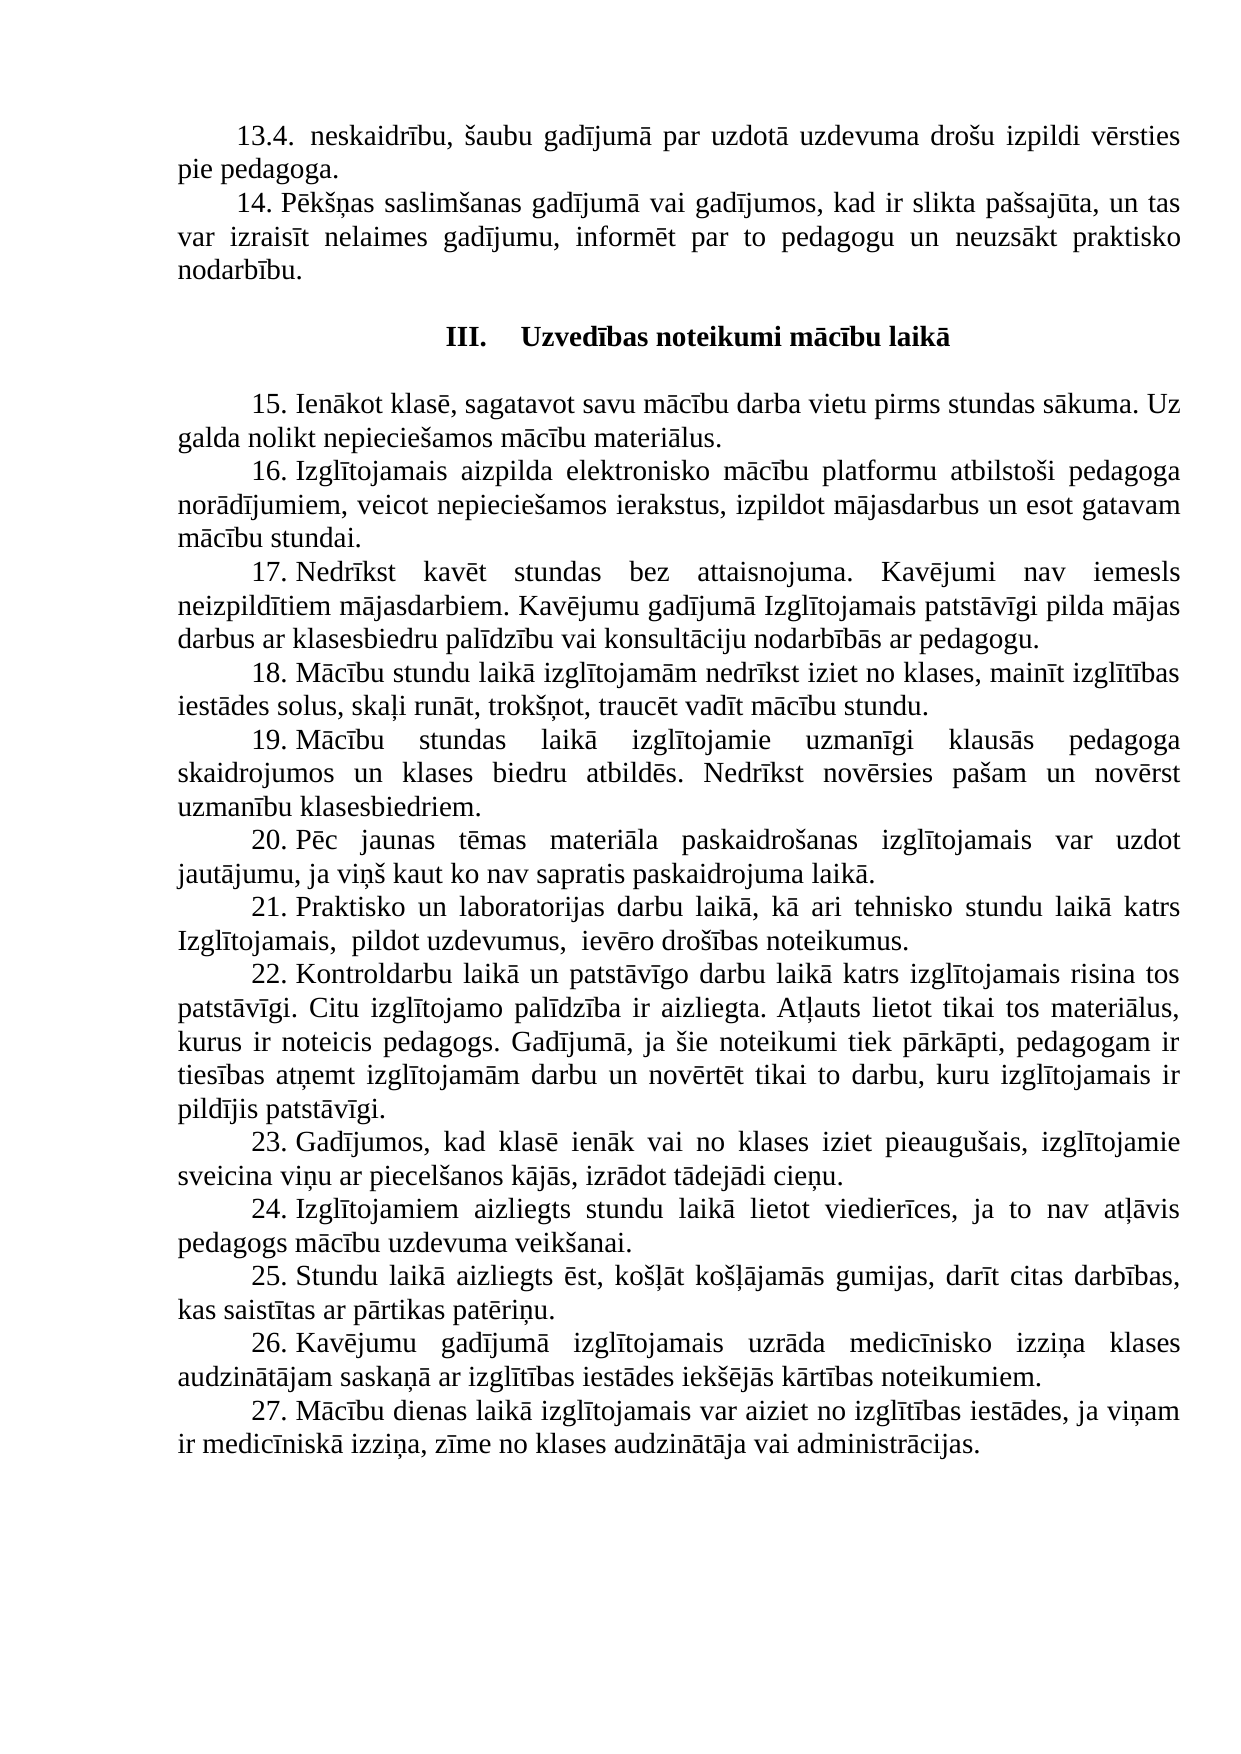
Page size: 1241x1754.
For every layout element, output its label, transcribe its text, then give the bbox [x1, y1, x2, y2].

list Praktisko un laboratorijas darbu laikā, kā ari tehnisko stundu laikā katrs Izglītojamais, pildot uzdevumus, ievēro drošības noteikumus. [177, 889, 1181, 957]
list Izglītojamais aizpilda elektronisko mācību platformu atbilstoši pedagoga norādījumiem, veicot nepieciešamos ierakstus, izpildot mājasdarbus un esot gatavam mācību stundai. [177, 453, 1181, 554]
list Izglītojamiem aizliegts stundu laikā lietot viedierīces, ja to nav atļāvis pedagogs mācību uzdevuma veikšanai. [177, 1191, 1181, 1258]
list Mācību stundas laikā izglītojamie uzmanīgi klausās pedagoga skaidrojumos un klases biedru atbildēs. Nedrīkst novērsies pašam un novērst uzmanību klasesbiedriem. [177, 722, 1181, 822]
list neskaidrību, šaubu gadījumā par uzdotā uzdevuma drošu izpildi vērsties pie pedagoga. [177, 118, 1181, 185]
list Nedrīkst kavēt stundas bez attaisnojuma. Kavējumi nav iemesls neizpildītiem mājasdarbiem. Kavējumu gadījumā Izglītojamais patstāvīgi pilda mājas darbus ar klasesbiedru palīdzību vai konsultāciju nodarbībās ar pedagogu. [177, 554, 1181, 655]
list Ienākot klasē, sagatavot savu mācību darba vietu pirms stundas sākuma. Uz galda nolikt nepieciešamos mācību materiālus. [177, 386, 1181, 453]
list Stundu laikā aizliegts ēst, košļāt košļājamās gumijas, darīt citas darbības, kas saistītas ar pārtikas patēriņu. [177, 1258, 1181, 1326]
list Mācību stundu laikā izglītojamām nedrīkst iziet no klases, mainīt izglītības iestādes solus, skaļi runāt, trokšņot, traucēt vadīt mācību stundu. [177, 655, 1181, 722]
list Pēc jaunas tēmas materiāla paskaidrošanas izglītojamais var uzdot jautājumu, ja viņš kaut ko nav sapratis paskaidrojuma laikā. [177, 822, 1181, 889]
list Mācību dienas laikā izglītojamais var aiziet no izglītības iestādes, ja viņam ir medicīniskā izziņa, zīme no klases audzinātāja vai administrācijas. [177, 1393, 1181, 1460]
list Kontroldarbu laikā un patstāvīgo darbu laikā katrs izglītojamais risina tos patstāvīgi. Citu izglītojamo palīdzība ir aizliegta. Atļauts lietot tikai tos materiālus, kurus ir noteicis pedagogs. Gadījumā, ja šie noteikumi tiek pārkāpti, pedagogam ir tiesības atņemt izglītojamām darbu un novērtēt tikai to darbu, kuru izglītojamais ir pildījis patstāvīgi. [177, 957, 1181, 1124]
list Kavējumu gadījumā izglītojamais uzrāda medicīnisko izziņa klases audzinātājam saskaņā ar izglītības iestādes iekšējās kārtības noteikumiem. [177, 1326, 1181, 1393]
list Pēkšņas saslimšanas gadījumā vai gadījumos, kad ir slikta pašsajūta, un tas var izraisīt nelaimes gadījumu, informēt par to pedagogu un neuzsākt praktisko nodarbību. [177, 185, 1181, 286]
list Uzvedības noteikumi mācību laikā [215, 319, 1181, 353]
list Gadījumos, kad klasē ienāk vai no klases iziet pieaugušais, izglītojamie sveicina viņu ar piecelšanos kājās, izrādot tādejādi cieņu. [177, 1124, 1181, 1191]
